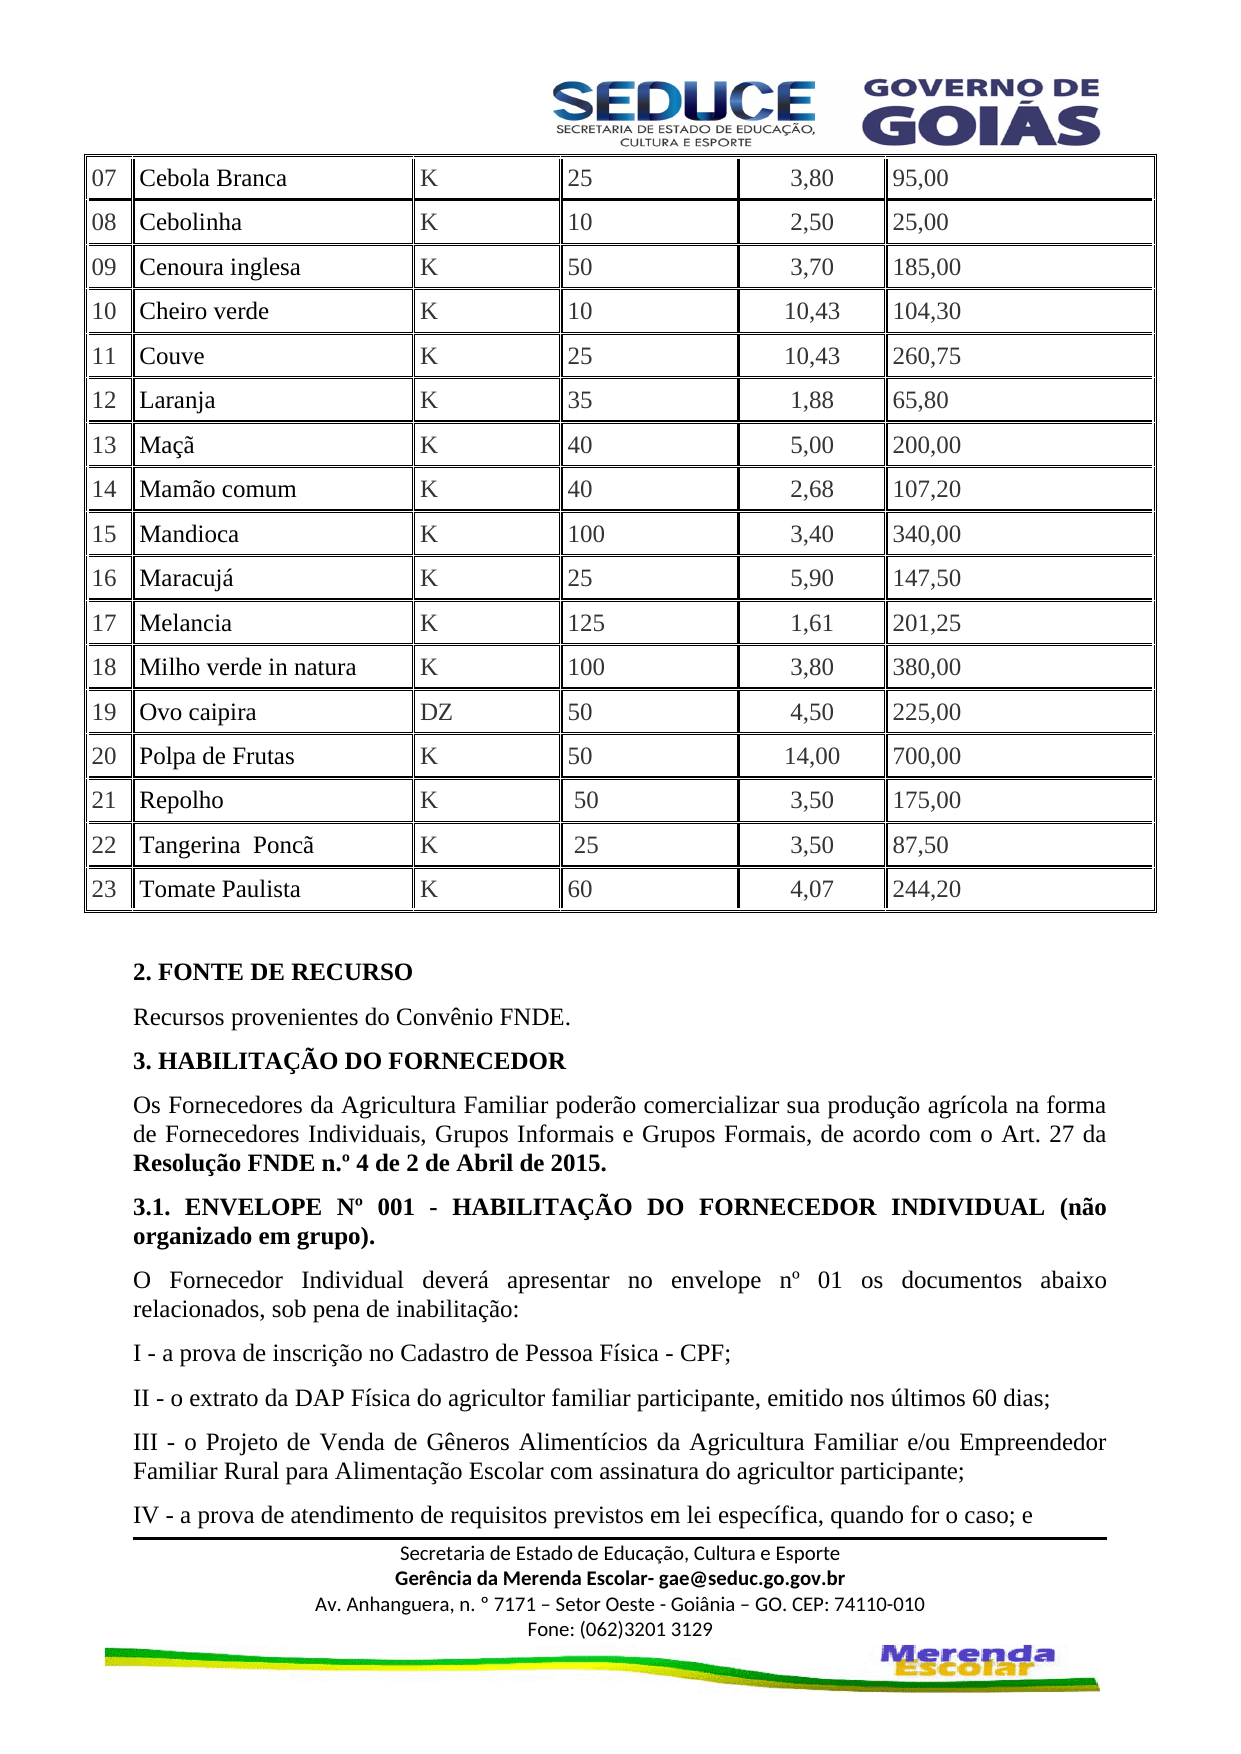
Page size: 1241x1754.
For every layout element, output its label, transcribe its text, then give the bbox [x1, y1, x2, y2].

table_cell 09 [87, 243, 131, 287]
table_cell 25 [563, 335, 737, 376]
table_cell 07 [87, 155, 133, 198]
table_cell DZ [415, 691, 559, 732]
table_cell 13 [87, 420, 131, 465]
table_cell 10 [563, 201, 737, 242]
table_cell 100 [563, 646, 737, 687]
table_cell 700,00 [886, 732, 1155, 776]
table_cell 380,00 [886, 643, 1155, 687]
table_cell 10,43 [740, 335, 884, 376]
text 3. HABILITAÇÃO DO FORNECEDOR [133, 1046, 1107, 1075]
table_cell 104,30 [886, 287, 1155, 331]
table_cell 18 [85, 643, 133, 687]
table_cell Maracujá [135, 557, 412, 598]
table_cell K [415, 379, 559, 420]
table_cell K [415, 557, 559, 598]
table_cell 3,50 [740, 780, 884, 821]
table_cell K [415, 201, 559, 242]
table_cell 200,00 [888, 420, 1154, 465]
table_cell 25 [563, 824, 737, 865]
table_cell 10 [563, 290, 737, 331]
table_cell 125 [563, 602, 737, 643]
text Os Fornecedores da Agricultura Familiar poderão comercializar sua produção agrícola na forma de Fornecedores Individuais, Grupos Informais e Grupos Formais, de acordo com o Art. 27 da Resolução FNDE n.º 4 de 2 de Abril de 2015. [133, 1090, 1107, 1177]
table_cell 107,20 [886, 465, 1155, 509]
text III - o Projeto de Venda de Gêneros Alimentícios da Agricultura Familiar e/ou Empreendedor Familiar Rural para Alimentação Escolar com assinatura do agricultor participante; [133, 1427, 1107, 1485]
table_cell 40 [563, 468, 737, 509]
table_cell 4,07 [738, 865, 886, 909]
table_cell 40 [563, 424, 737, 465]
table_cell Maçã [135, 424, 412, 465]
table_cell 3,80 [738, 155, 886, 198]
table_cell 95,00 [886, 157, 1154, 198]
table_cell 50 [563, 691, 737, 732]
text IV - a prova de atendimento de requisitos previstos em lei específica, quando for o caso; e [133, 1500, 1107, 1529]
table_cell 10,43 [740, 290, 884, 331]
table_cell 147,50 [886, 554, 1155, 598]
table_cell 25 [563, 557, 737, 598]
table_cell K [415, 735, 559, 776]
table_cell 16 [85, 554, 133, 598]
table_cell K [414, 865, 561, 909]
table_cell K [415, 646, 559, 687]
table_cell K [415, 468, 559, 509]
table_cell 3,80 [740, 646, 884, 687]
table_cell 25 [561, 157, 738, 198]
table_cell 100 [563, 513, 737, 554]
table_cell Cebolinha [135, 201, 412, 242]
table_cell K [415, 780, 559, 821]
table_cell 244,20 [886, 865, 1154, 909]
table_cell 35 [563, 379, 737, 420]
table_cell 201,25 [888, 598, 1154, 643]
table_cell 50 [563, 246, 737, 287]
table_cell 2,50 [740, 201, 884, 242]
table_cell 3,50 [740, 824, 884, 865]
table_cell 87,50 [886, 821, 1155, 865]
table_cell 1,61 [740, 602, 884, 643]
table_cell 21 [87, 776, 131, 821]
table_cell K [415, 824, 559, 865]
table_cell 19 [87, 687, 131, 732]
table_cell 340,00 [888, 509, 1154, 554]
table_cell Mandioca [135, 513, 412, 554]
table_cell 11 [87, 331, 131, 376]
table_cell 260,75 [888, 331, 1154, 376]
text II - o extrato da DAP Física do agricultor familiar participante, emitido nos últimos 60 dias; [133, 1383, 1107, 1412]
table_cell 08 [85, 198, 131, 242]
table_cell Melancia [135, 602, 412, 643]
table_cell Ovo caipira [135, 691, 412, 732]
table_cell K [415, 246, 559, 287]
table_cell Milho verde in natura [135, 646, 412, 687]
table_cell Cenoura inglesa [135, 246, 412, 287]
table_cell 3,40 [740, 513, 884, 554]
table_cell 14,00 [740, 735, 884, 776]
table_cell 3,70 [740, 246, 884, 287]
table_cell 15 [87, 509, 131, 554]
table_cell Cebola Branca [133, 157, 413, 198]
table_cell 185,00 [888, 243, 1154, 287]
table_cell Laranja [135, 379, 412, 420]
table_cell Tomate Paulista [133, 869, 413, 909]
text 2. FONTE DE RECURSO [133, 957, 1107, 986]
table_cell 60 [561, 869, 738, 909]
table_cell 23 [87, 865, 133, 909]
table_cell 50 [563, 780, 737, 821]
table_cell Couve [135, 335, 412, 376]
table_cell 5,00 [740, 424, 884, 465]
text O Fornecedor Individual deverá apresentar no envelope nº 01 os documentos abaixo relacionados, sob pena de inabilitação: [133, 1265, 1107, 1323]
table_cell 65,80 [886, 376, 1155, 420]
table_cell 5,90 [740, 557, 884, 598]
text I - a prova de inscrição no Cadastro de Pessoa Física - CPF; [133, 1338, 1107, 1367]
table_cell 10 [85, 287, 133, 331]
table_cell 12 [85, 376, 133, 420]
table_cell Tangerina Poncã [135, 824, 412, 865]
table_cell 175,00 [888, 776, 1154, 821]
table_cell Mamão comum [135, 468, 412, 509]
table_cell K [415, 602, 559, 643]
table_cell 2,68 [740, 468, 884, 509]
table_cell K [415, 424, 559, 465]
table_cell Polpa de Frutas [135, 735, 412, 776]
table_cell K [415, 335, 559, 376]
text Recursos provenientes do Convênio FNDE. [133, 1002, 1107, 1030]
text 3.1. ENVELOPE Nº 001 - HABILITAÇÃO DO FORNECEDOR INDIVIDUAL (não organizado em grupo). [133, 1192, 1107, 1250]
table_cell 22 [85, 821, 133, 865]
table_cell 4,50 [740, 691, 884, 732]
table_cell 17 [87, 598, 131, 643]
table_cell K [414, 155, 561, 198]
table_cell 225,00 [888, 687, 1154, 732]
table_cell 1,88 [740, 379, 884, 420]
table_cell Repolho [135, 780, 412, 821]
table_cell 25,00 [888, 198, 1155, 242]
table_cell 50 [563, 735, 737, 776]
table_cell Cheiro verde [135, 290, 412, 331]
table_cell K [415, 513, 559, 554]
picture [552, 73, 1108, 154]
table_cell 20 [85, 732, 133, 776]
table_cell K [415, 290, 559, 331]
table_cell 14 [85, 465, 133, 509]
